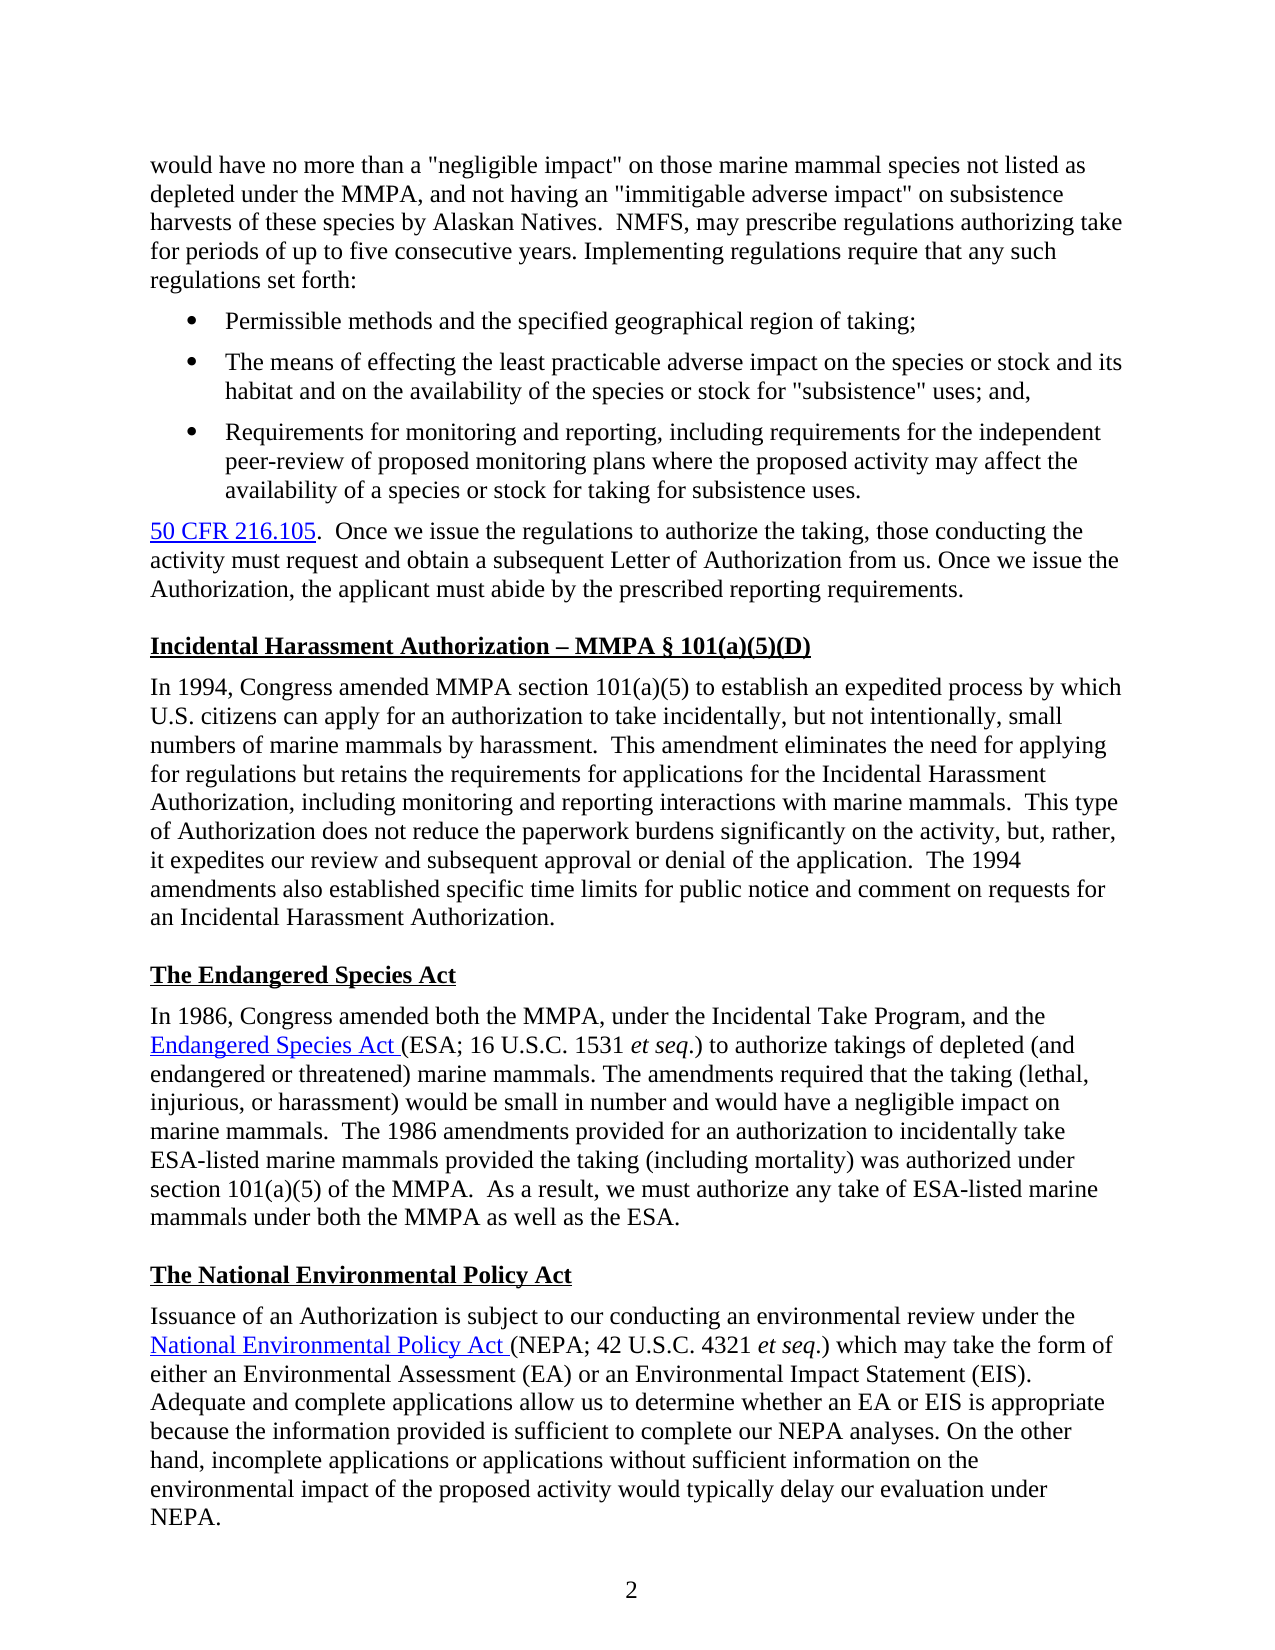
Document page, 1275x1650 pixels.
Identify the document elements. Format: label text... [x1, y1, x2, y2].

list Permissible methods and the specified geographical region of taking; [187, 306, 1125, 335]
list Requirements for monitoring and reporting, including requirements for the independent peer-review of proposed monitoring plans where the proposed activity may affect the availability of a species or stock for taking for subsistence uses. [187, 417, 1125, 504]
list The means of effecting the least practicable adverse impact on the species or stock and its habitat and on the availability of the species or stock for "subsistence" uses; and, [187, 347, 1125, 405]
text In 1994, Congress amended MMPA section 101(a)(5) to establish an expedited process by which U.S. citizens can apply for an authorization to take incidentally, but not intentionally, small numbers of marine mammals by harassment. This amendment eliminates the need for applying for regulations but retains the requirements for applications for the Incidental Harassment Authorization, including monitoring and reporting interactions with marine mammals. This type of Authorization does not reduce the paperwork burdens significantly on the activity, but, rather, it expedites our review and subsequent approval or denial of the application. The 1994 amendments also established specific time limits for public notice and comment on requests for an Incidental Harassment Authorization. [150, 672, 1125, 931]
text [150, 150, 1125, 294]
text 50 CFR 216.105. Once we issue the regulations to authorize the taking, those conducting the activity must request and obtain a subsequent Letter of Authorization from us. Once we issue the Authorization, the applicant must abide by the prescribed reporting requirements. [150, 516, 1125, 602]
text The Endangered Species Act [150, 960, 1125, 989]
text The National Environmental Policy Act [150, 1260, 1125, 1289]
text Incidental Harassment Authorization – MMPA § 101(a)(5)(D) [150, 631, 1125, 660]
text Issuance of an Authorization is subject to our conducting an environmental review under the National Environmental Policy Act (NEPA; 42 U.S.C. 4321 et seq.) which may take the form of either an Environmental Assessment (EA) or an Environmental Impact Statement (EIS). Adequate and complete applications allow us to determine whether an EA or EIS is appropriate because the information provided is sufficient to complete our NEPA analyses. On the other hand, incomplete applications or applications without sufficient information on the environmental impact of the proposed activity would typically delay our evaluation under NEPA. [150, 1301, 1125, 1531]
text In 1986, Congress amended both the MMPA, under the Incidental Take Program, and the Endangered Species Act (ESA; 16 U.S.C. 1531 et seq.) to authorize takings of depleted (and endangered or threatened) marine mammals. The amendments required that the taking (lethal, injurious, or harassment) would be small in number and would have a negligible impact on marine mammals. The 1986 amendments provided for an authorization to incidentally take ESA-listed marine mammals provided the taking (including mortality) was authorized under section 101(a)(5) of the MMPA. As a result, we must authorize any take of ESA-listed marine mammals under both the MMPA as well as the ESA. [150, 1001, 1125, 1231]
